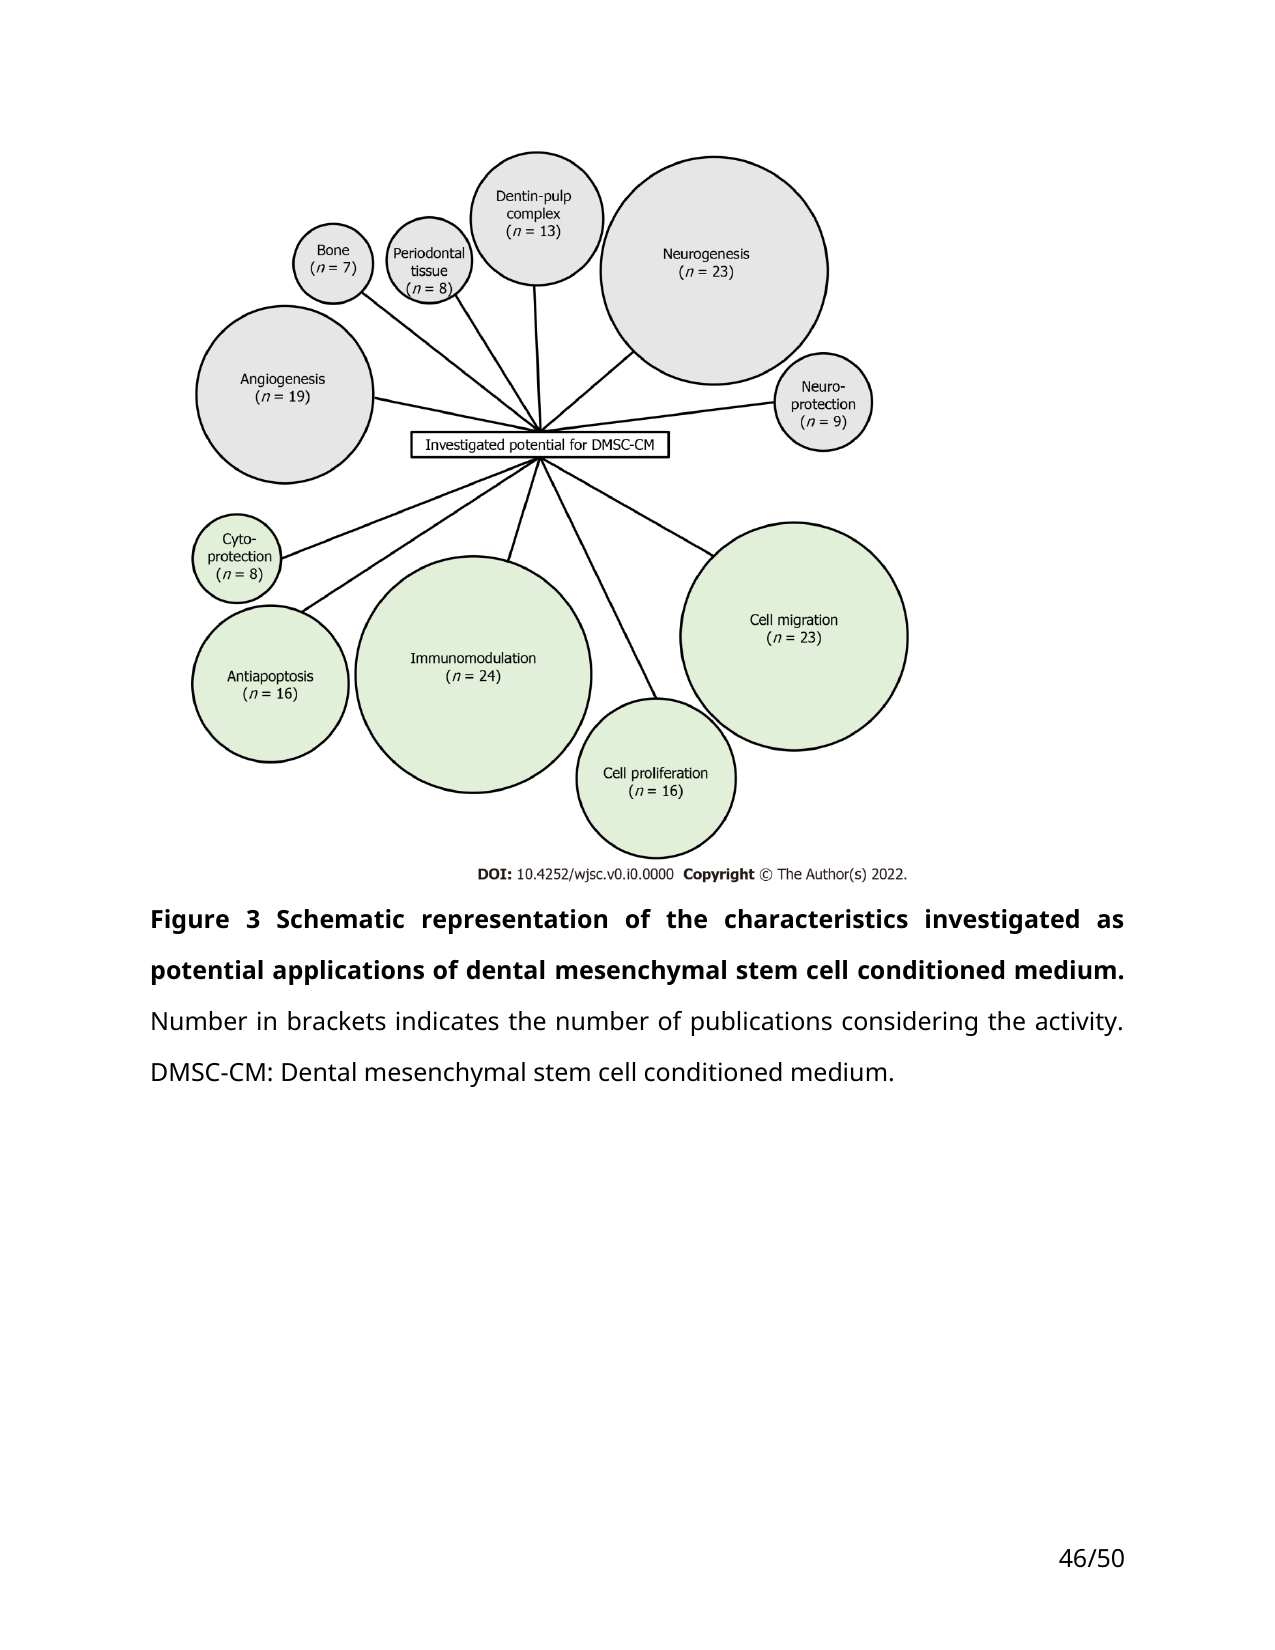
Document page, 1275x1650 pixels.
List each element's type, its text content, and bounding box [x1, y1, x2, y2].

picture [150, 150, 913, 888]
text Figure 3 Schematic representation of the characteristics investigated as potential applications of dental mesenchymal stem cell conditioned medium. Number in brackets indicates the number of publications considering the activity. DMSC-CM: Dental mesenchymal stem cell conditioned medium. [150, 902, 1125, 1089]
